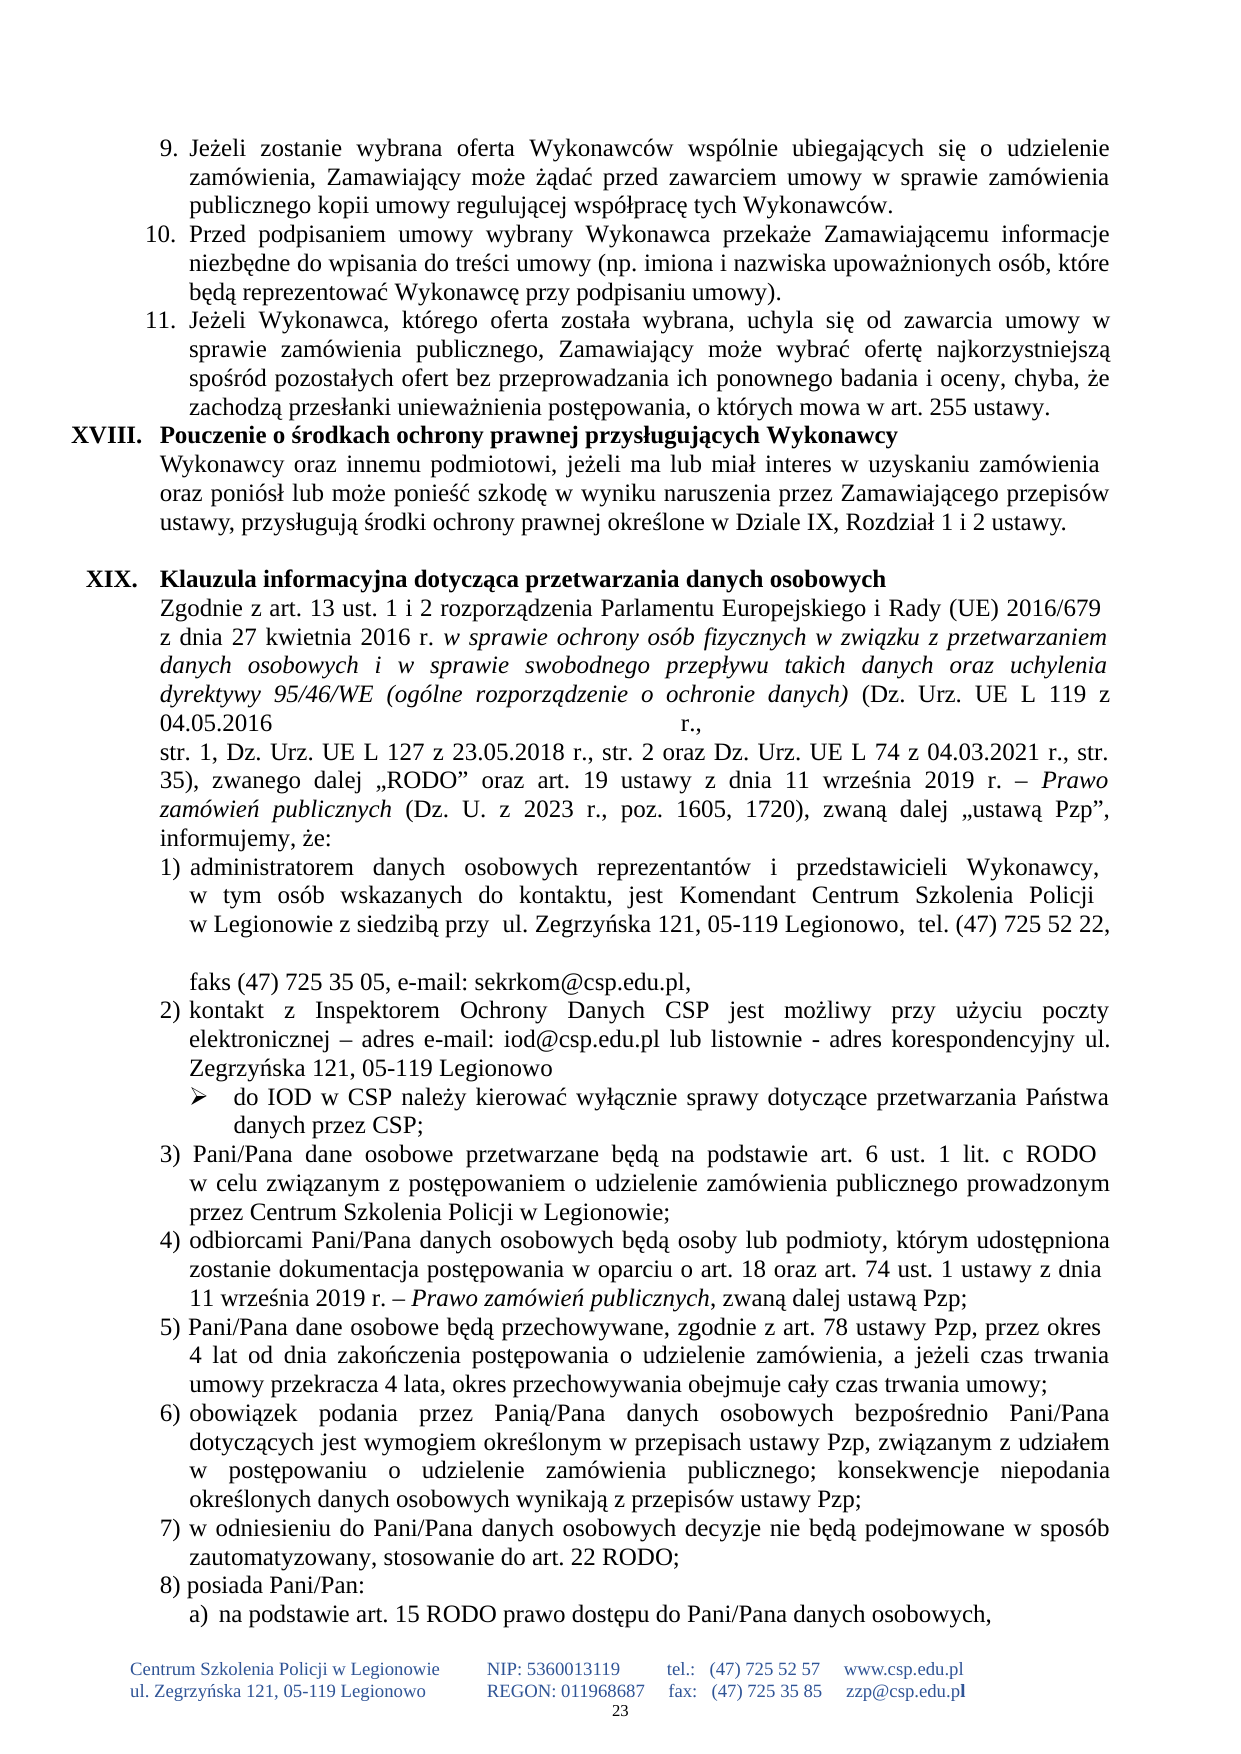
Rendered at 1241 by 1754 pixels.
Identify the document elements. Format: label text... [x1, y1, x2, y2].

text 4) odbiorcami Pani/Pana danych osobowych będą osoby lub podmioty, którym udostępniona zostanie dokumentacja postępowania w oparciu o art. 18 oraz art. 74 ust. 1 ustawy z dnia 11 września 2019 r. – Prawo zamówień publicznych, zwaną dalej ustawą Pzp; [159, 1225, 1110, 1312]
text Zgodnie z art. 13 ust. 1 i 2 rozporządzenia Parlamentu Europejskiego i Rady (UE) 2016/679 z dnia 27 kwietnia 2016 r. w sprawie ochrony osób fizycznych w związku z przetwarzaniem danych osobowych i w sprawie swobodnego przepływu takich danych oraz uchylenia dyrektywy 95/46/WE (ogólne rozporządzenie o ochronie danych) (Dz. Urz. UE L 119 z 04.05.2016 r., str. 1, Dz. Urz. UE L 127 z 23.05.2018 r., str. 2 oraz Dz. Urz. UE L 74 z 04.03.2021 r., str. 35), zwanego dalej „RODO” oraz art. 19 ustawy z dnia 11 września 2019 r. – Prawo zamówień publicznych (Dz. U. z 2023 r., poz. 1605, 1720), zwaną dalej „ustawą Pzp”, informujemy, że: [159, 593, 1110, 852]
text a) na podstawie art. 15 RODO prawo dostępu do Pani/Pana danych osobowych, [189, 1599, 1110, 1628]
text 5) Pani/Pana dane osobowe będą przechowywane, zgodnie z art. 78 ustawy Pzp, przez okres 4 lat od dnia zakończenia postępowania o udzielenie zamówienia, a jeżeli czas trwania umowy przekracza 4 lata, okres przechowywania obejmuje cały czas trwania umowy; [159, 1312, 1110, 1398]
text 10. Przed podpisaniem umowy wybrany Wykonawca przekaże Zamawiającemu informacje niezbędne do wpisania do treści umowy (np. imiona i nazwiska upoważnionych osób, które będą reprezentować Wykonawcę przy podpisaniu umowy). [145, 219, 1110, 305]
list kontakt z Inspektorem Ochrony Danych CSP jest możliwy przy użyciu poczty elektronicznej – adres e-mail: iod@csp.edu.pl lub listownie - adres korespondencyjny ul. Zegrzyńska 121, 05-119 Legionowo [159, 995, 1110, 1082]
text 9. Jeżeli zostanie wybrana oferta Wykonawców wspólnie ubiegających się o udzielenie zamówienia, Zamawiający może żądać przed zawarciem umowy w sprawie zamówienia publicznego kopii umowy regulującej współpracę tych Wykonawców. [159, 133, 1110, 219]
text 1) administratorem danych osobowych reprezentantów i przedstawicieli Wykonawcy, w tym osób wskazanych do kontaktu, jest Komendant Centrum Szkolenia Policji w Legionowie z siedzibą przy ul. Zegrzyńska 121, 05-119 Legionowo, tel. (47) 725 52 22, faks (47) 725 35 05, e-mail: sekrkom@csp.edu.pl, [159, 852, 1110, 995]
text 3) Pani/Pana dane osobowe przetwarzane będą na podstawie art. 6 ust. 1 lit. c RODO w celu związanym z postępowaniem o udzielenie zamówienia publicznego prowadzonym przez Centrum Szkolenia Policji w Legionowie; [159, 1139, 1110, 1225]
text 6) obowiązek podania przez Panią/Pana danych osobowych bezpośrednio Pani/Pana dotyczących jest wymogiem określonym w przepisach ustawy Pzp, związanym z udziałem w postępowaniu o udzielenie zamówienia publicznego; konsekwencje niepodania określonych danych osobowych wynikają z przepisów ustawy Pzp; [159, 1398, 1110, 1513]
text Wykonawcy oraz innemu podmiotowi, jeżeli ma lub miał interes w uzyskaniu zamówienia oraz poniósł lub może ponieść szkodę w wyniku naruszenia przez Zamawiającego przepisów ustawy, przysługują środki ochrony prawnej określone w Dziale IX, Rozdział 1 i 2 ustawy. [159, 449, 1110, 535]
text XIX. Klauzula informacyjna dotycząca przetwarzania danych osobowych [86, 564, 1110, 593]
text 7) w odniesieniu do Pani/Pana danych osobowych decyzje nie będą podejmowane w sposób zautomatyzowany, stosowanie do art. 22 RODO; [159, 1513, 1110, 1570]
list do IOD w CSP należy kierować wyłącznie sprawy dotyczące przetwarzania Państwa danych przez CSP; [189, 1082, 1110, 1139]
text 11. Jeżeli Wykonawca, którego oferta została wybrana, uchyla się od zawarcia umowy w sprawie zamówienia publicznego, Zamawiający może wybrać ofertę najkorzystniejszą spośród pozostałych ofert bez przeprowadzania ich ponownego badania i oceny, chyba, że zachodzą przesłanki unieważnienia postępowania, o których mowa w art. 255 ustawy. [145, 305, 1110, 420]
text 8) posiada Pani/Pan: [159, 1570, 1110, 1599]
text XVIII. Pouczenie o środkach ochrony prawnej przysługujących Wykonawcy [71, 420, 1110, 449]
